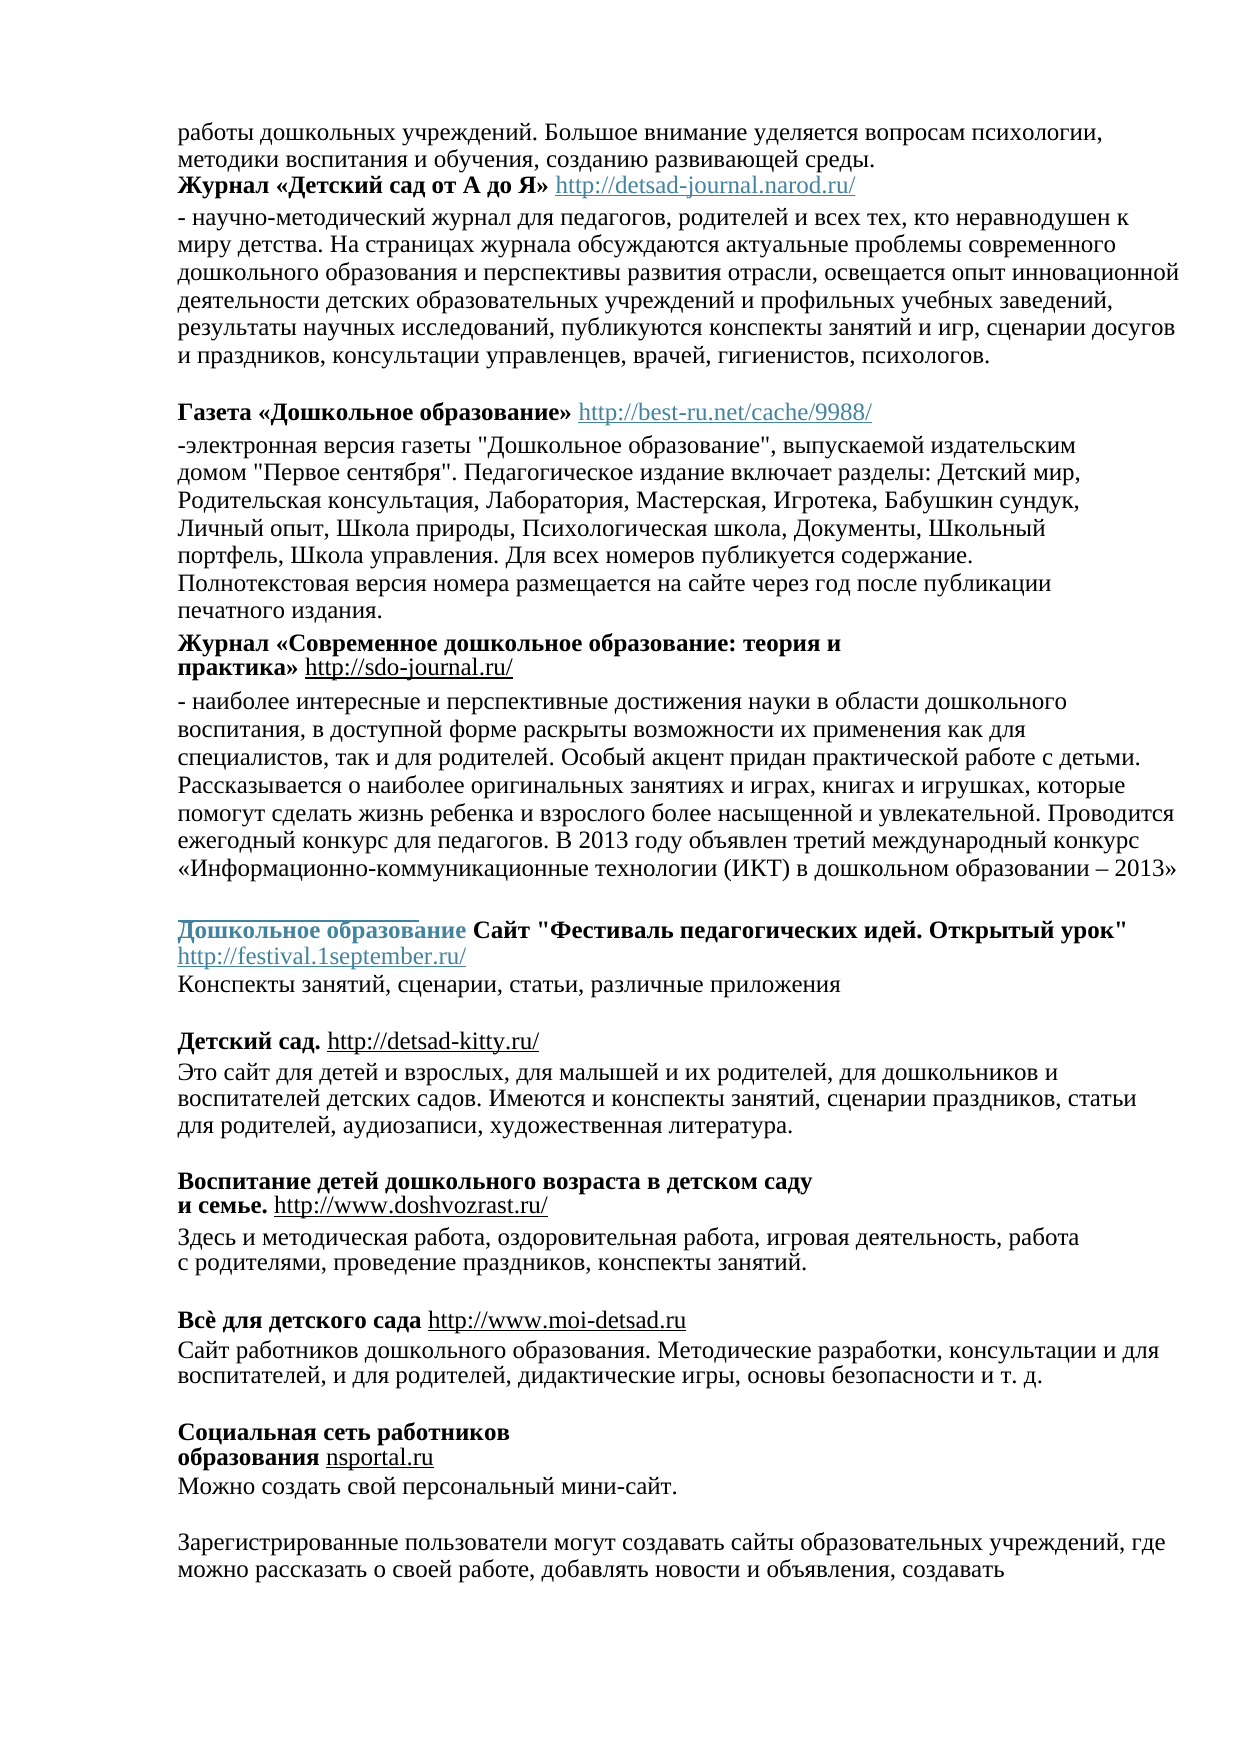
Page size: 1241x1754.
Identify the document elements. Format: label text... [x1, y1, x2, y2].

text Конспекты занятий, сценарии, статьи, различные приложения [177, 970, 1181, 998]
text Журнал «Детский сад от А до Я» http://detsad-journal.narod.ru/ [177, 173, 1188, 198]
text Газета «Дошкольное образование» http://best-ru.net/cache/9988/ [177, 400, 1174, 425]
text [177, 118, 1154, 173]
text Зарегистрированные пользователи могут создавать сайты образовательных учреждений, где можно рассказать о своей работе, добавлять новости и объявления, создавать [177, 1529, 1174, 1583]
text Воспитание детей дошкольного возраста в детском саду и семье. http://www.doshvozrast.ru/ [177, 1170, 825, 1219]
text Дошкольное образование Сайт "Фестиваль педагогических идей. Открытый урок" http://festival.1september.ru/ [177, 917, 1188, 970]
text Детский сад. http://detsad-kitty.ru/ [177, 1029, 1188, 1054]
text Сайт работников дошкольного образования. Методические разработки, консультации и для воспитателей, и для родителей, дидактические игры, основы безопасности и т. д. [177, 1338, 1179, 1389]
text Можно создать свой персональный мини-сайт. [177, 1471, 1181, 1499]
text Журнал «Современное дошкольное образование: теория и практика» http://sdo-journal.ru/ [177, 631, 875, 681]
text Здесь и методическая работа, оздоровительная работа, игровая деятельность, работа с родителями, проведение праздников, конспекты занятий. [177, 1224, 1096, 1276]
text Всѐ для детского сада http://www.moi-detsad.ru [177, 1307, 1174, 1333]
text - научно-методический журнал для педагогов, родителей и всех тех, кто неравнодушен к миру детства. На страницах журнала обсуждаются актуальные проблемы современного дошкольного образования и перспективы развития отрасли, освещается опыт инновационной деятельности детских образовательных учреждений и профильных учебных заведений, результаты научных исследований, публикуются конспекты занятий и игр, сценарии досугов и праздников, консультации управленцев, врачей, гигиенистов, психологов. [177, 203, 1181, 369]
text Это сайт для детей и взрослых, для малышей и их родителей, для дошкольников и воспитателей детских садов. Имеются и конспекты занятий, сценарии праздников, статьи для родителей, аудиозаписи, художественная литература. [177, 1059, 1148, 1139]
text - наиболее интересные и перспективные достижения науки в области дошкольного воспитания, в доступной форме раскрыты возможности их применения как для специалистов, так и для родителей. Особый акцент придан практической работе с детьми. Рассказывается о наиболее оригинальных занятиях и играх, книгах и игрушках, которые помогут сделать жизнь ребенка и взрослого более насыщенной и увлекательной. Проводится ежегодный конкурс для педагогов. В 2013 году объявлен третий международный конкурс «Информационно-коммуникационные технологии (ИКТ) в дошкольном образовании – 2013» [177, 687, 1179, 882]
text Социальная сеть работников образования nsportal.ru [177, 1421, 614, 1471]
text -электронная версия газеты "Дошкольное образование", выпускаемой издательским домом "Первое сентября". Педагогическое издание включает разделы: Детский мир, Родительская консультация, Лаборатория, Мастерская, Игротека, Бабушкин сундук, Личный опыт, Школа природы, Психологическая школа, Документы, Школьный портфель, Школа управления. Для всех номеров публикуется содержание. Полнотекстовая версия номера размещается на сайте через год после публикации печатного издания. [177, 431, 1119, 624]
